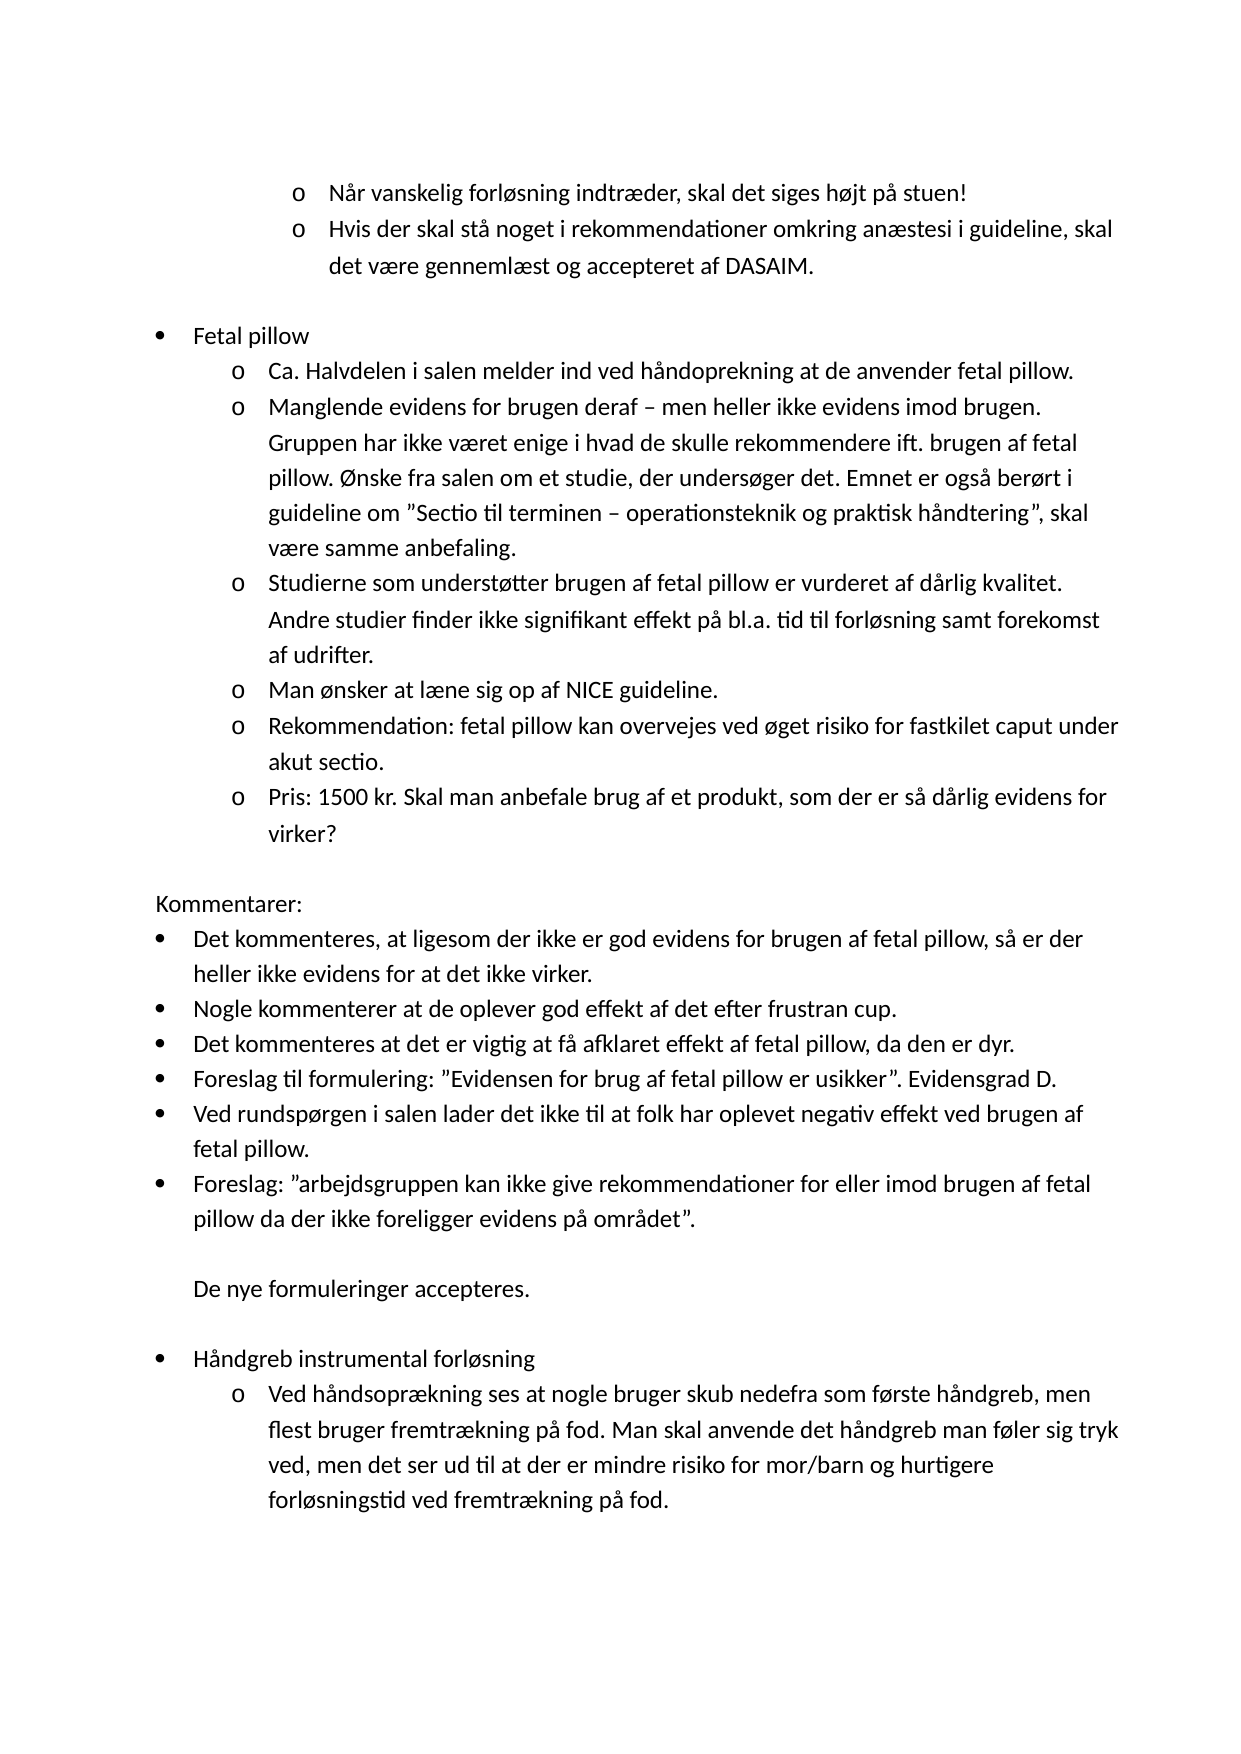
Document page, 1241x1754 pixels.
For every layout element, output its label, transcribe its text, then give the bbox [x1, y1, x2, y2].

list De nye formuleringer accepteres. [193, 1273, 1122, 1303]
list Ca. Halvdelen i salen melder ind ved håndoprekning at de anvender fetal pillow. [231, 355, 1122, 387]
list Man ønsker at læne sig op af NICE guideline. [231, 674, 1122, 706]
list Rekommendation: fetal pillow kan overvejes ved øget risiko for fastkilet caput under akut sectio. [231, 710, 1122, 777]
list Det kommenteres, at ligesom der ikke er god evidens for brugen af fetal pillow, så er der heller ikke evidens for at det ikke virker. [156, 923, 1122, 988]
list Nogle kommenterer at de oplever god effekt af det efter frustran cup. [156, 993, 1122, 1023]
list Håndgreb instrumental forløsning [156, 1343, 1122, 1373]
list Foreslag: ”arbejdsgruppen kan ikke give rekommendationer for eller imod brugen af fetal pillow da der ikke foreligger evidens på området”. [156, 1168, 1122, 1233]
list Ved håndsoprækning ses at nogle bruger skub nedefra som første håndgreb, men flest bruger fremtrækning på fod. Man skal anvende det håndgreb man føler sig tryk ved, men det ser ud til at der er mindre risiko for mor/barn og hurtigere forløsningstid ved fremtrækning på fod. [231, 1378, 1122, 1514]
list Manglende evidens for brugen deraf – men heller ikke evidens imod brugen. Gruppen har ikke været enige i hvad de skulle rekommendere ift. brugen af fetal pillow. Ønske fra salen om et studie, der undersøger det. Emnet er også berørt i guideline om ”Sectio til terminen – operationsteknik og praktisk håndtering”, skal være samme anbefaling. [231, 391, 1122, 563]
list Det kommenteres at det er vigtig at få afklaret effekt af fetal pillow, da den er dyr. [156, 1028, 1122, 1058]
list Foreslag til formulering: ”Evidensen for brug af fetal pillow er usikker”. Evidensgrad D. [156, 1063, 1122, 1093]
list Når vanskelig forløsning indtræder, skal det siges højt på stuen! [291, 177, 1122, 209]
list Fetal pillow [156, 320, 1122, 350]
list Pris: 1500 kr. Skal man anbefale brug af et produkt, som der er så dårlig evidens for virker? [231, 782, 1122, 848]
list Studierne som understøtter brugen af fetal pillow er vurderet af dårlig kvalitet. Andre studier finder ikke signifikant effekt på bl.a. tid til forløsning samt forekomst af udrifter. [231, 568, 1122, 669]
list Ved rundspørgen i salen lader det ikke til at folk har oplevet negativ effekt ved brugen af fetal pillow. [156, 1098, 1122, 1163]
text Kommentarer: [156, 888, 1122, 918]
list Hvis der skal stå noget i rekommendationer omkring anæstesi i guideline, skal det være gennemlæst og accepteret af DASAIM. [291, 214, 1122, 280]
